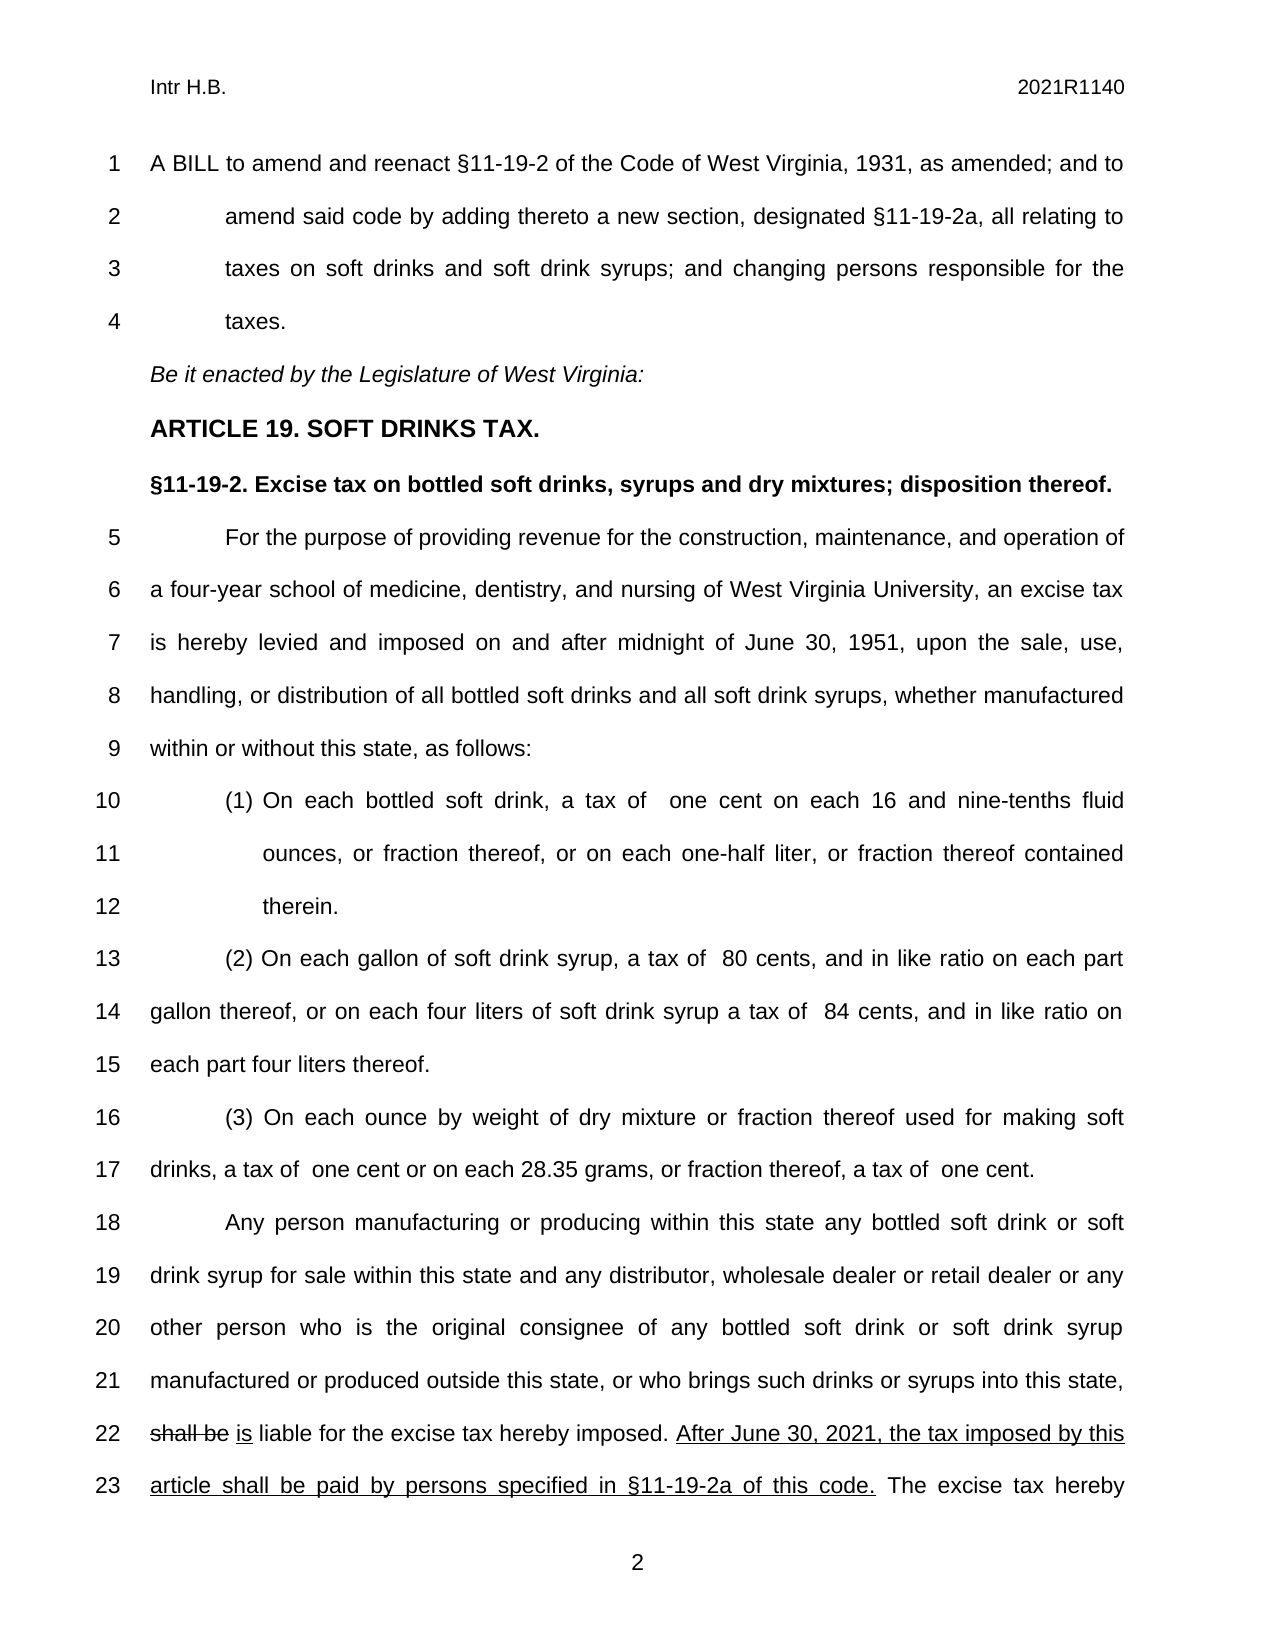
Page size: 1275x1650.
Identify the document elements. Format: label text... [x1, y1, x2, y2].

text Be it enacted by the Legislature of West Virginia: [150, 361, 1125, 387]
text For the purpose of providing revenue for the construction, maintenance, and operation of a four-year school of medicine, dentistry, and nursing of West Virginia University, an excise tax is hereby levied and imposed on and after midnight of June 30, 1951, upon the sale, use, handling, or distribution of all bottled soft drinks and all soft drink syrups, whether manufactured within or without this state, as follows: [150, 524, 1125, 761]
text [150, 1209, 1125, 1499]
title A BILL to amend and reenact §11-19-2 of the Code of West Virginia, 1931, as amended; and to amend said code by adding thereto a new section, designated §11-19-2a, all relating to taxes on soft drinks and soft drink syrups; and changing persons responsible for the taxes. [150, 150, 1125, 334]
subtitle §11-19-2. Excise tax on bottled soft drinks, syrups and dry mixtures; disposition thereof. [150, 471, 1125, 497]
list On each bottled soft drink, a tax of one cent on each 16 and nine-tenths fluid ounces, or fraction thereof, or on each one-half liter, or fraction thereof contained therein. [225, 787, 1125, 919]
text (2) On each gallon of soft drink syrup, a tax of 80 cents, and in like ratio on each part gallon thereof, or on each four liters of soft drink syrup a tax of 84 cents, and in like ratio on each part four liters thereof. [150, 945, 1125, 1077]
subtitle ARTICLE 19. SOFT DRINKS TAX. [150, 413, 1125, 442]
text (3) On each ounce by weight of dry mixture or fraction thereof used for making soft drinks, a tax of one cent or on each 28.35 grams, or fraction thereof, a tax of one cent. [150, 1103, 1125, 1183]
